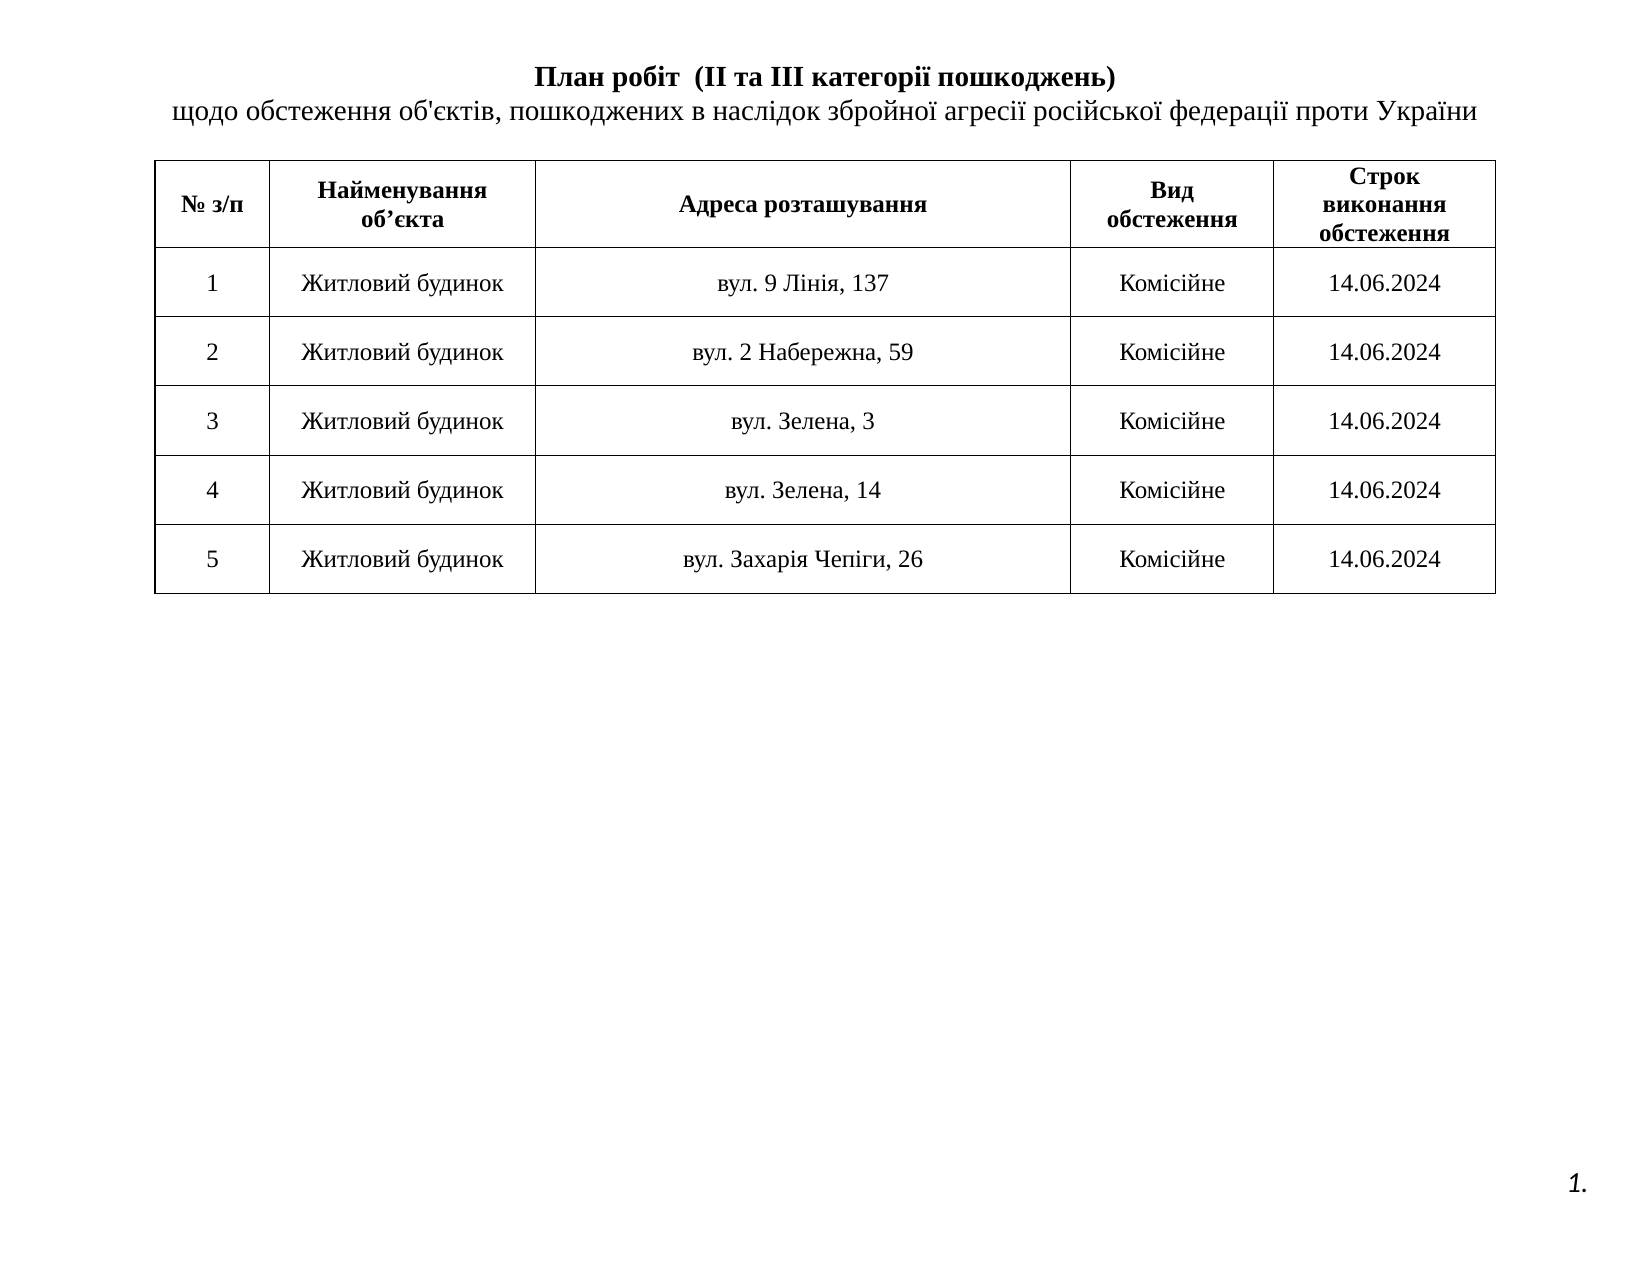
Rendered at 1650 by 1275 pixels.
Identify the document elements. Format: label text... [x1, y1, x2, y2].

table_header Адреса розташування [536, 161, 1070, 247]
text План робіт (ІІ та ІІІ категорії пошкоджень) [59, 59, 1591, 93]
table_header № з/п [156, 161, 269, 247]
table_cell Житловий будинок [270, 386, 535, 454]
table_cell Житловий будинок [270, 456, 535, 524]
table_cell 4 [156, 456, 269, 524]
table_cell 14.06.2024 [1274, 525, 1495, 593]
table_cell Житловий будинок [270, 525, 535, 593]
table_cell 14.06.2024 [1274, 456, 1495, 524]
table_cell Комісійне [1071, 317, 1273, 385]
table_cell Житловий будинок [270, 317, 535, 385]
table_cell Житловий будинок [270, 248, 535, 316]
table_cell вул. Зелена, 14 [536, 456, 1070, 524]
table_cell 14.06.2024 [1274, 317, 1495, 385]
table_cell вул. Захарія Чепіги, 26 [536, 525, 1070, 593]
table_cell вул. Зелена, 3 [536, 386, 1070, 454]
table_cell 14.06.2024 [1274, 386, 1495, 454]
table_cell вул. 9 Лінія, 137 [536, 248, 1070, 316]
table_cell Комісійне [1071, 456, 1273, 524]
table_cell Комісійне [1071, 525, 1273, 593]
table_header Найменування об’єкта [270, 161, 535, 247]
table_cell 1 [156, 248, 269, 316]
table_header Строк виконання обстеження [1274, 161, 1495, 247]
table_cell 5 [156, 525, 269, 593]
table_cell 3 [156, 386, 269, 454]
table_cell 2 [156, 317, 269, 385]
table_cell Комісійне [1071, 248, 1273, 316]
table_header Вид обстеження [1071, 161, 1273, 247]
text щодо обстеження об'єктів, пошкоджених в наслідок збройної агресії російської федерації проти України [59, 93, 1591, 126]
table_cell Комісійне [1071, 386, 1273, 454]
table_cell вул. 2 Набережна, 59 [536, 317, 1070, 385]
table_cell 14.06.2024 [1274, 248, 1495, 316]
